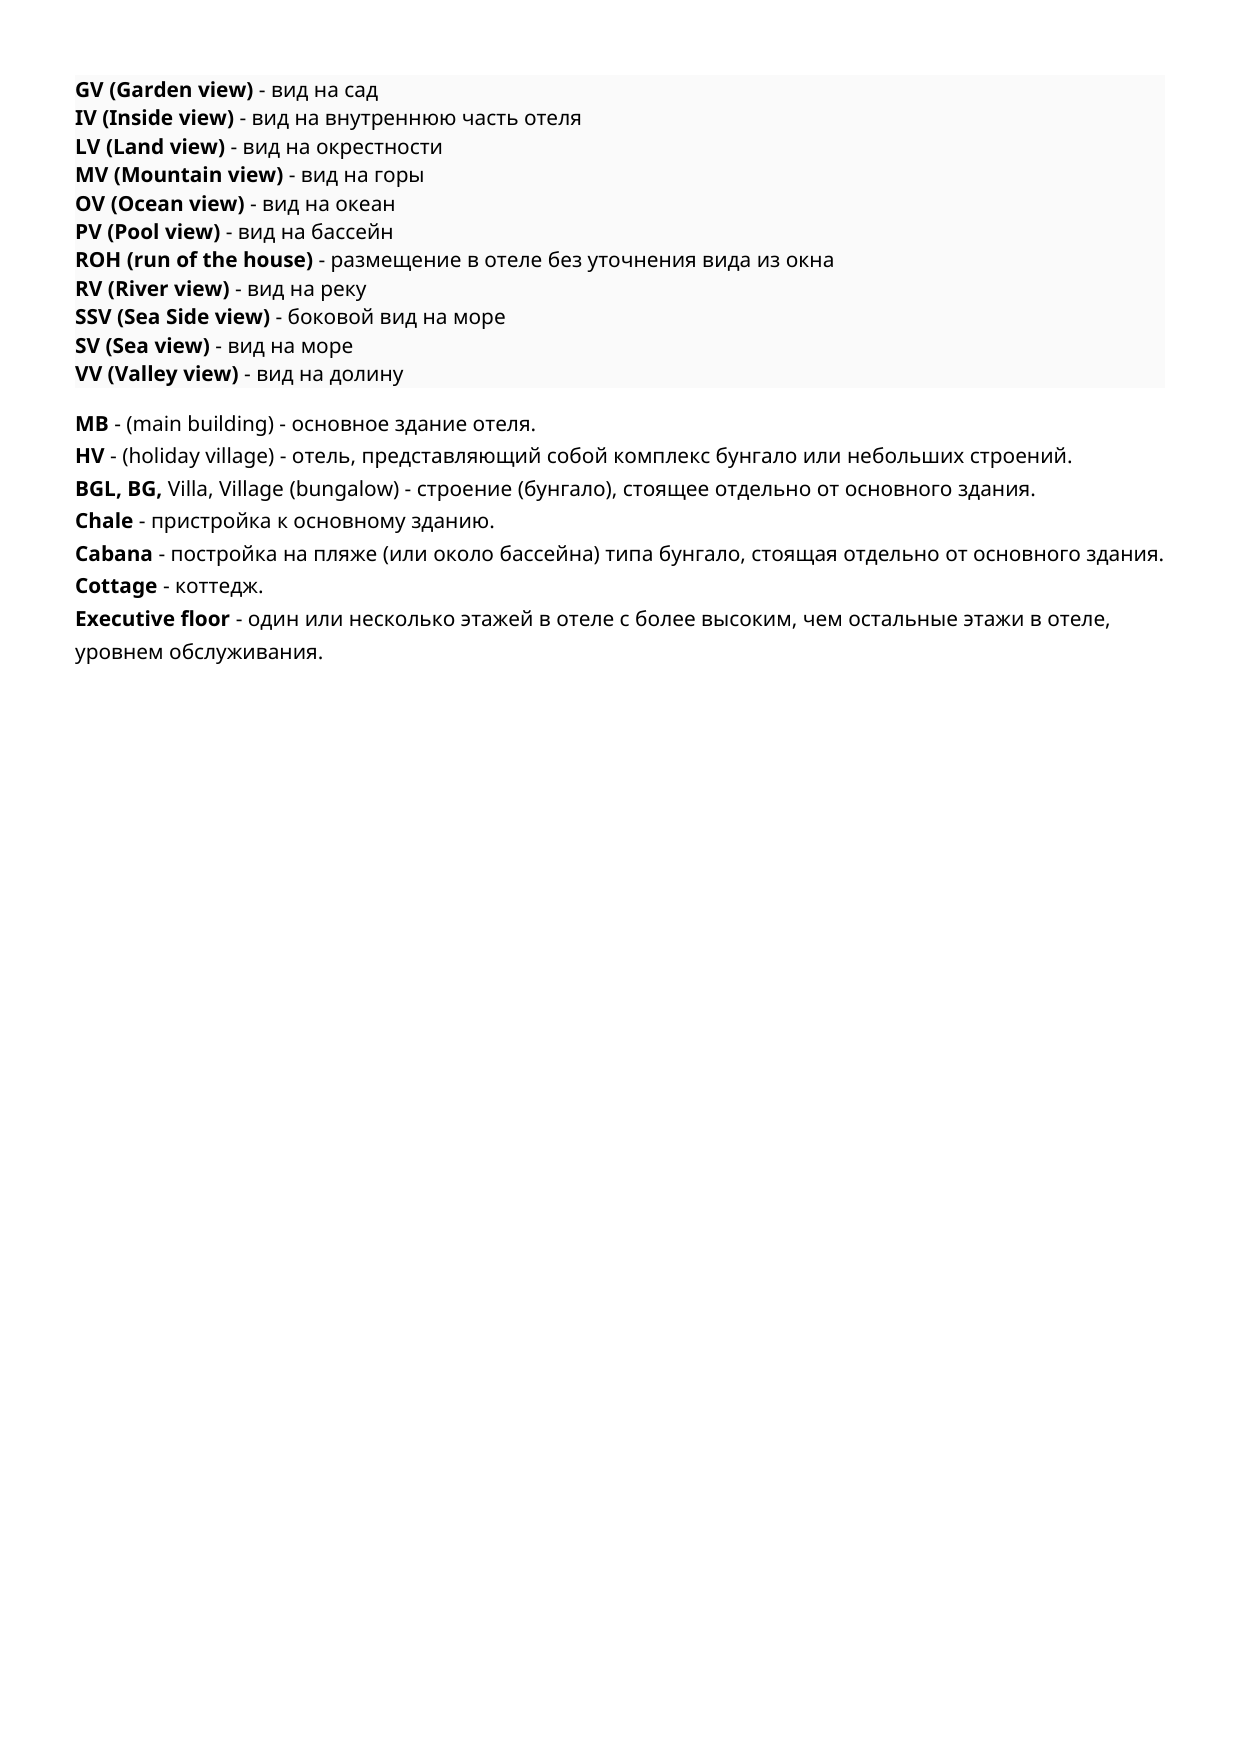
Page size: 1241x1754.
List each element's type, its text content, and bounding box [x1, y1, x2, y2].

text MB - (main building) - основное здание отеля. HV - (holiday village) - отель, представляющий собой комплекс бунгало или небольших строений. BGL, BG, Villа, Village (bungalow) - cтроение (бунгало), стоящее отдельно от основного здания. Chale - пристройка к основному зданию. Cabana - постройка на пляже (или около бассейна) типа бунгало, стоящая отдельно от основного здания. Cottage - коттедж. Executive floor - один или несколько этажей в отеле с более высоким, чем остальные этажи в отеле, уровнем обслуживания. [75, 409, 1165, 697]
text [75, 75, 1165, 388]
